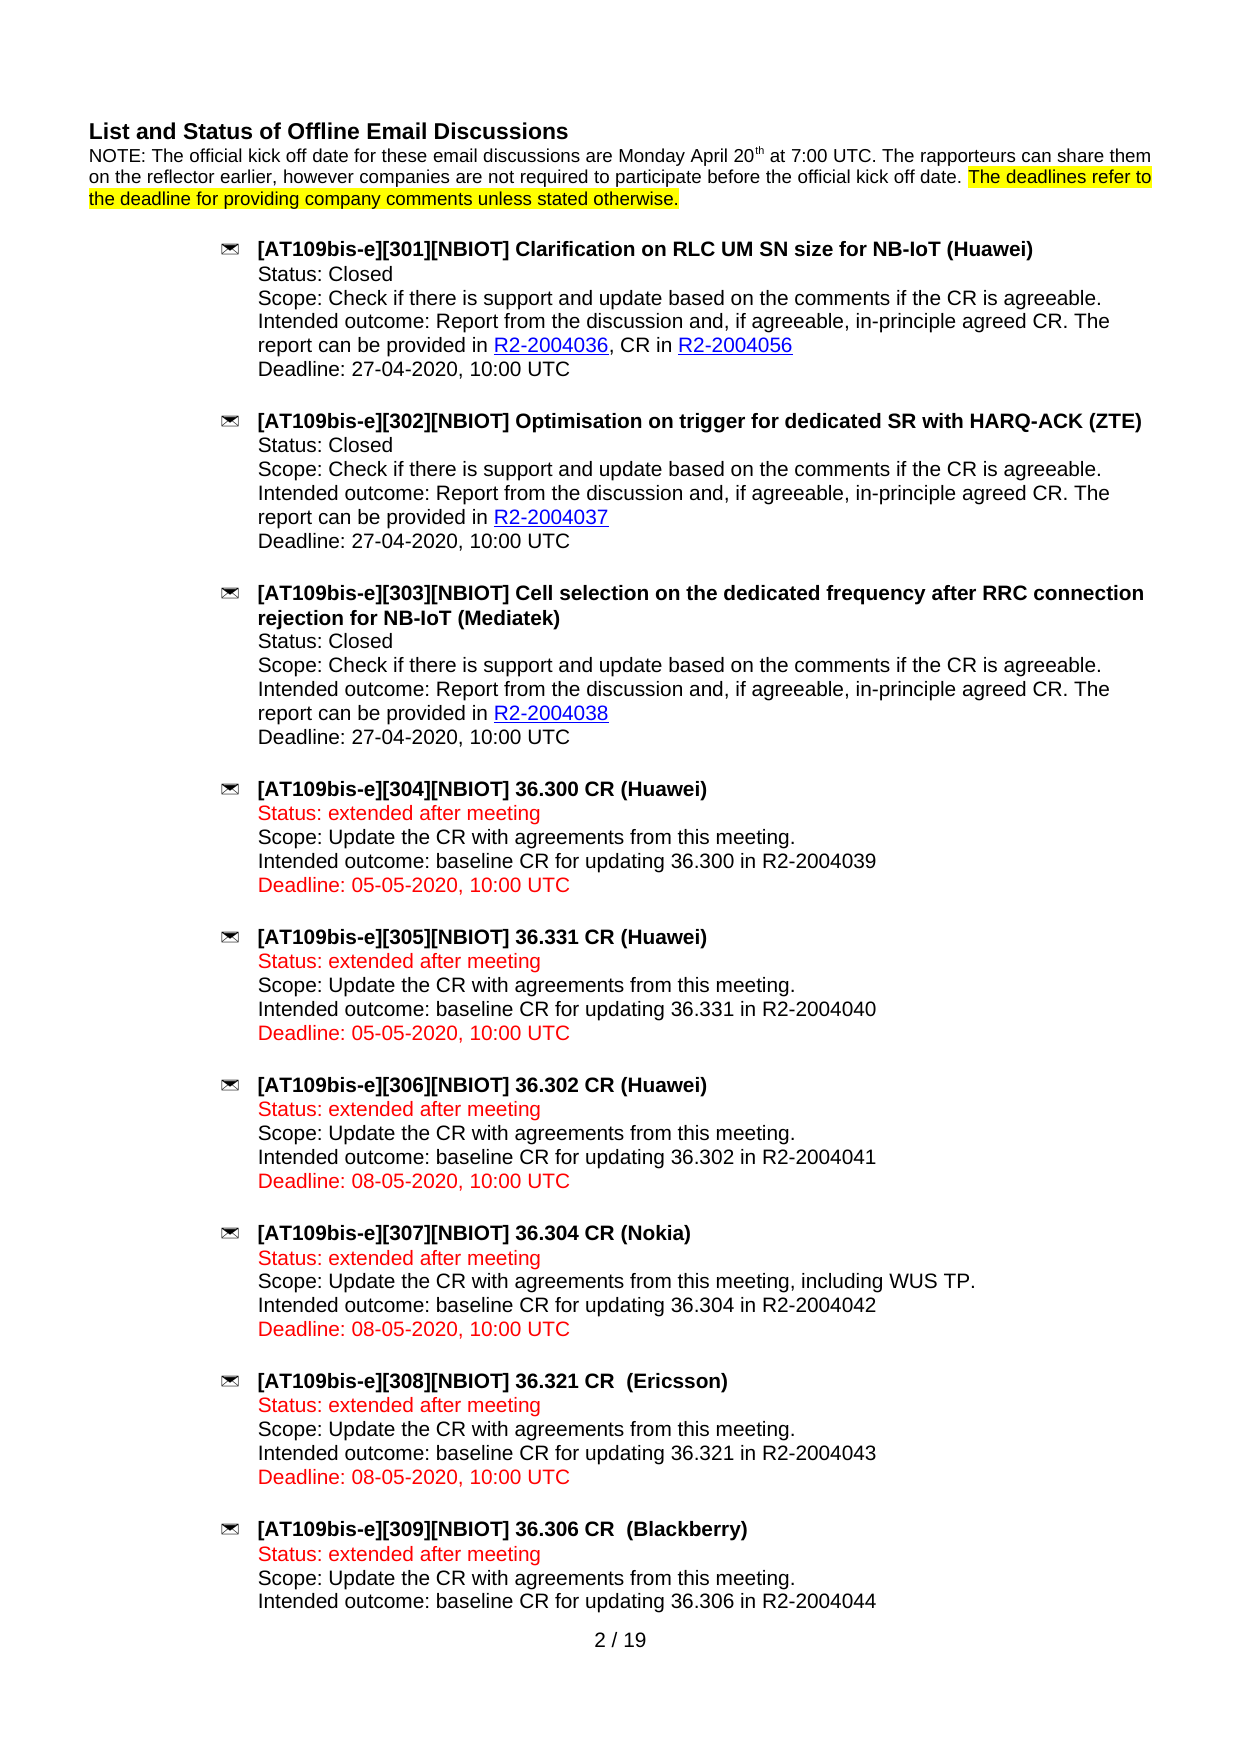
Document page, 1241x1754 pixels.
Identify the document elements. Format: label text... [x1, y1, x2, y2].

text [AT109bis-e][305][NBIOT] 36.331 CR (Huawei) [220, 925, 1152, 949]
text Deadline: 08-05-2020, 10:00 UTC [220, 1317, 1152, 1341]
text Scope: Update the CR with agreements from this meeting. [220, 973, 1152, 997]
text [AT109bis-e][307][NBIOT] 36.304 CR (Nokia) [220, 1221, 1152, 1245]
text [AT109bis-e][308][NBIOT] 36.321 CR (Ericsson) [220, 1369, 1152, 1393]
text Deadline: 08-05-2020, 10:00 UTC [220, 1465, 1152, 1489]
text Intended outcome: baseline CR for updating 36.302 in R2-2004041 [220, 1145, 1152, 1169]
text Intended outcome: Report from the discussion and, if agreeable, in-principle agreed CR. The report can be provided in R2-2004037 [220, 481, 1152, 529]
text Scope: Check if there is support and update based on the comments if the CR is agreeable. [220, 285, 1152, 309]
text [AT109bis-e][301][NBIOT] Clarification on RLC UM SN size for NB-IoT (Huawei) [220, 237, 1152, 261]
text Deadline: 05-05-2020, 10:00 UTC [220, 1021, 1152, 1045]
text Deadline: 27-04-2020, 10:00 UTC [220, 725, 1152, 749]
text Status: extended after meeting [257, 1393, 1152, 1417]
text Status: extended after meeting [257, 801, 1152, 825]
text Status: Closed [220, 629, 1152, 653]
text Deadline: 27-04-2020, 10:00 UTC [220, 357, 1152, 381]
text Scope: Update the CR with agreements from this meeting. [220, 1121, 1152, 1145]
text Scope: Update the CR with agreements from this meeting. [220, 825, 1152, 849]
text Status: extended after meeting [257, 1097, 1152, 1121]
text [AT109bis-e][309][NBIOT] 36.306 CR (Blackberry) [220, 1517, 1152, 1541]
text Intended outcome: baseline CR for updating 36.300 in R2-2004039 [220, 849, 1152, 873]
text Deadline: 05-05-2020, 10:00 UTC [220, 873, 1152, 897]
text Status: Closed [220, 261, 1152, 285]
text Intended outcome: Report from the discussion and, if agreeable, in-principle agreed CR. The report can be provided in R2-2004036, CR in R2-2004056 [220, 309, 1152, 357]
text Status: extended after meeting [257, 1541, 1152, 1565]
text Intended outcome: Report from the discussion and, if agreeable, in-principle agreed CR. The report can be provided in R2-2004038 [220, 677, 1152, 725]
text Status: Closed [220, 433, 1152, 457]
text [AT109bis-e][303][NBIOT] Cell selection on the dedicated frequency after RRC connection rejection for NB-IoT (Mediatek) [220, 581, 1152, 629]
text Intended outcome: baseline CR for updating 36.321 in R2-2004043 [220, 1441, 1152, 1465]
text Deadline: 27-04-2020, 10:00 UTC [220, 529, 1152, 553]
text Status: extended after meeting [257, 949, 1152, 973]
text Scope: Update the CR with agreements from this meeting, including WUS TP. [220, 1269, 1152, 1293]
text Intended outcome: baseline CR for updating 36.304 in R2-2004042 [220, 1293, 1152, 1317]
text List and Status of Offline Email Discussions [89, 118, 1152, 144]
text Status: extended after meeting [257, 1245, 1152, 1269]
text Scope: Check if there is support and update based on the comments if the CR is agreeable. [220, 653, 1152, 677]
text Intended outcome: baseline CR for updating 36.306 in R2-2004044 [220, 1589, 1152, 1613]
text Deadline: 08-05-2020, 10:00 UTC [220, 1169, 1152, 1193]
text [AT109bis-e][304][NBIOT] 36.300 CR (Huawei) [220, 777, 1152, 801]
text [AT109bis-e][302][NBIOT] Optimisation on trigger for dedicated SR with HARQ-ACK (ZTE) [220, 409, 1152, 433]
text Scope: Update the CR with agreements from this meeting. [220, 1417, 1152, 1441]
text Intended outcome: baseline CR for updating 36.331 in R2-2004040 [220, 997, 1152, 1021]
text Scope: Update the CR with agreements from this meeting. [220, 1565, 1152, 1589]
text Scope: Check if there is support and update based on the comments if the CR is agreeable. [220, 457, 1152, 481]
text [AT109bis-e][306][NBIOT] 36.302 CR (Huawei) [220, 1073, 1152, 1097]
text NOTE: The official kick off date for these email discussions are Monday April 20th at 7:00 UTC. The rapporteurs can share them on the reflector earlier, however companies are not required to participate before the official kick off date. The deadlines refer to the deadline for providing company comments unless stated otherwise. [89, 144, 1152, 209]
